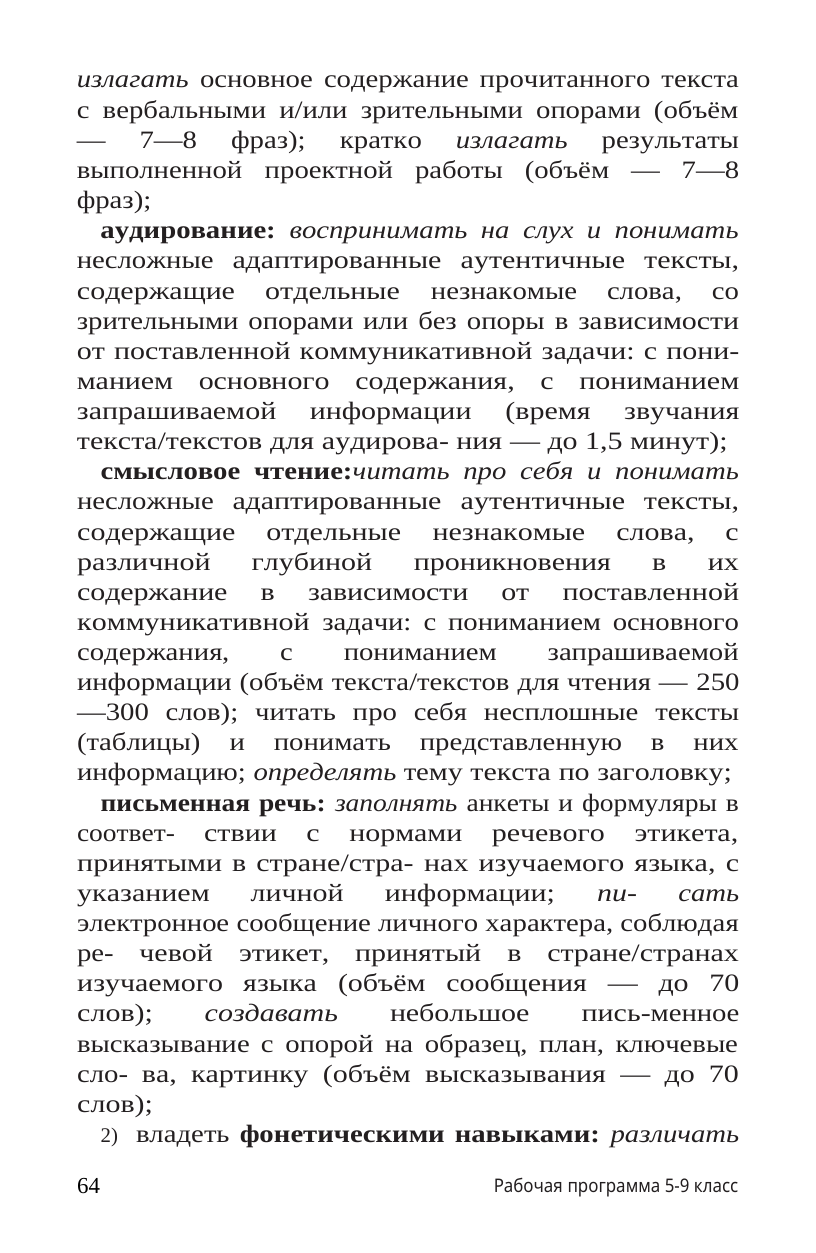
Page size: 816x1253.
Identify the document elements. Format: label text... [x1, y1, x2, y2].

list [77, 1119, 739, 1148]
text смысловое чтение:читать про себя и понимать несложные адаптированные аутентичные тексты, содержащие отдельные незнакомые слова, с различной глубиной проникновения в их содержание в зависимости от поставленной коммуникативной задачи: с пониманием основного содержания, с пониманием запрашиваемой информации (объём текста/текстов для чтения — 250—300 слов); читать про себя несплошные тексты (таблицы) и понимать представленную в них информацию; определять тему текста по заголовку; [77, 456, 739, 786]
text письменная речь: заполнять анкеты и формуляры в соответ- ствии с нормами речевого этикета, принятыми в стране/стра- нах изучаемого языка, с указанием личной информации; пи- сать электронное сообщение личного характера, соблюдая ре- чевой этикет, принятый в стране/странах изучаемого языка (объём сообщения — до 70 слов); создавать небольшое пись-менное высказывание с опорой на образец, план, ключевые сло- ва, картинку (объём высказывания — до 70 слов); [77, 788, 739, 1118]
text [77, 64, 739, 214]
text аудирование: воспринимать на слух и понимать несложные адаптированные аутентичные тексты, содержащие отдельные незнакомые слова, со зрительными опорами или без опоры в зависимости от поставленной коммуникативной задачи: с пони-манием основного содержания, с пониманием запрашиваемой информации (время звучания текста/текстов для аудирова- ния — до 1,5 минут); [77, 216, 739, 455]
